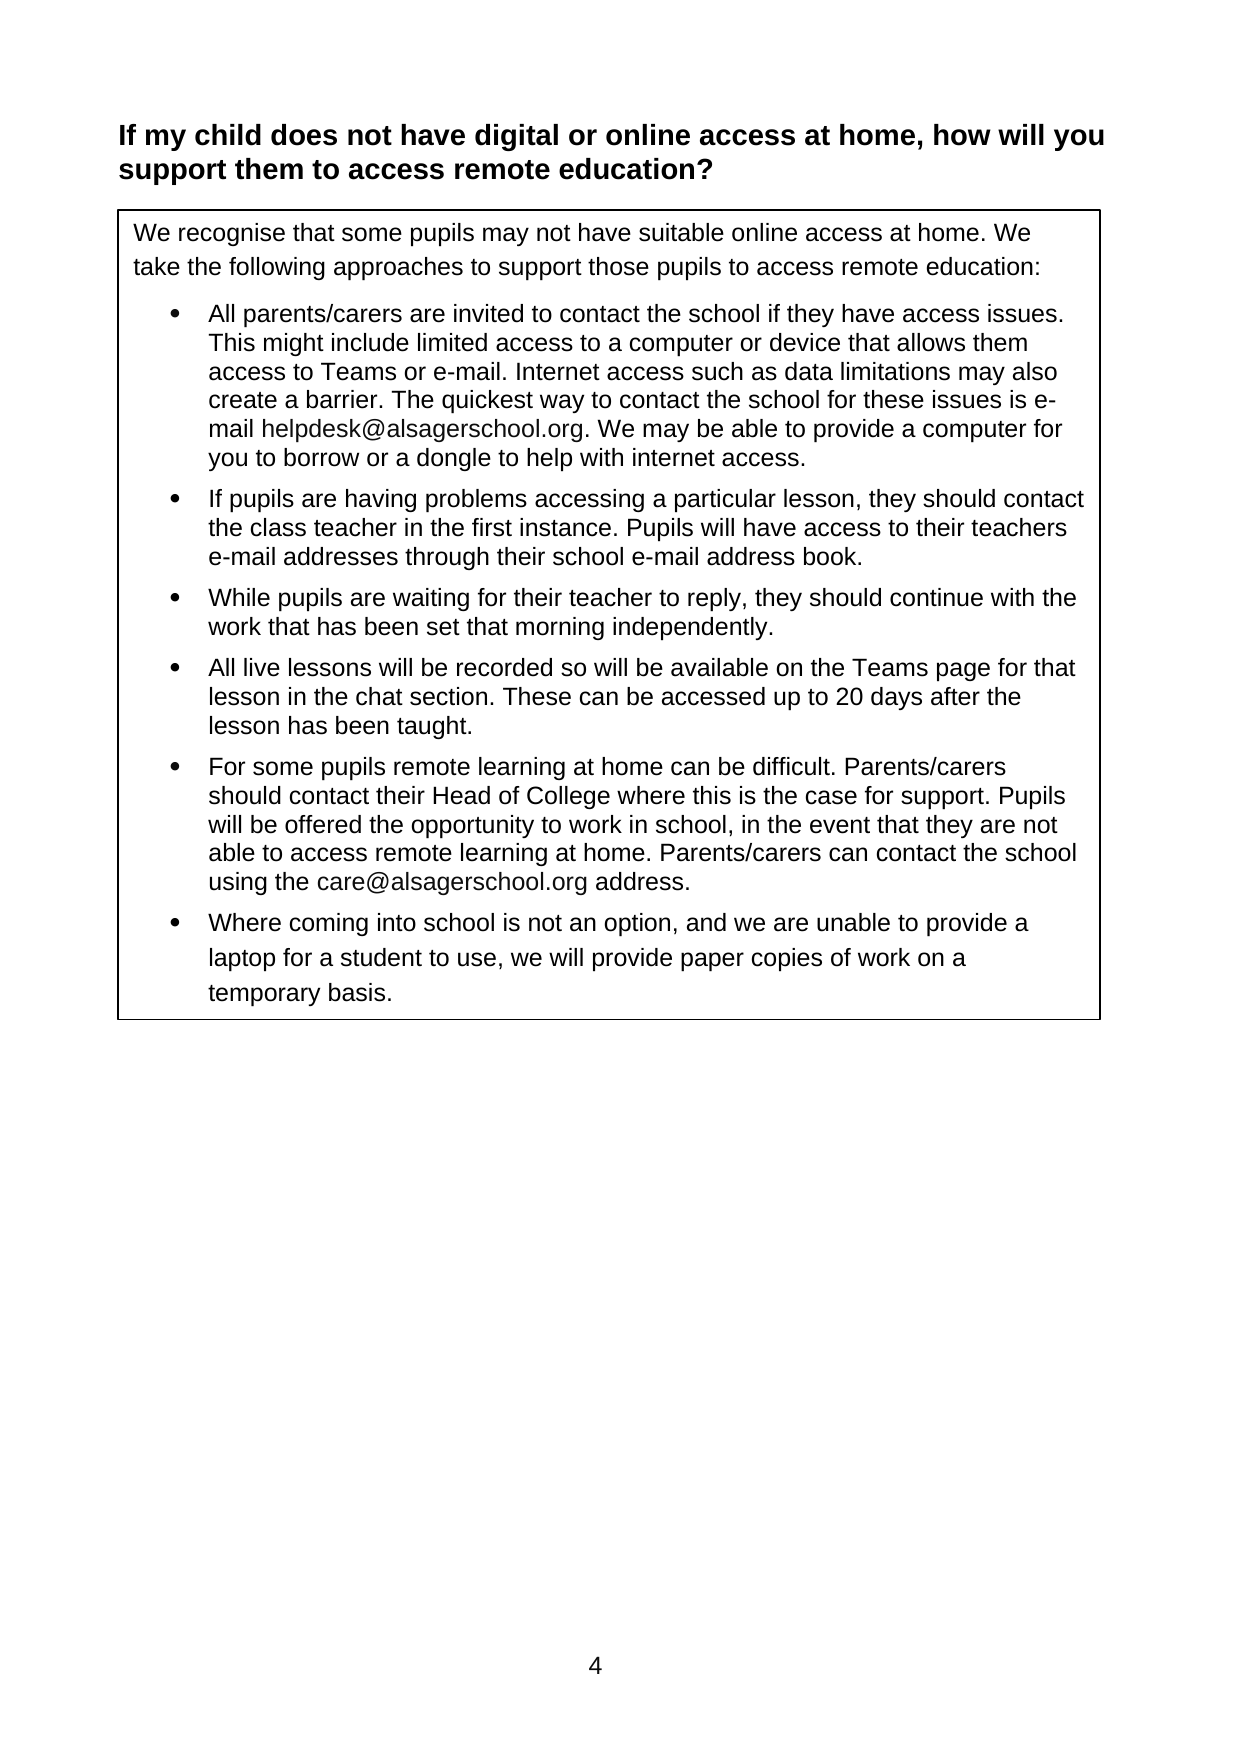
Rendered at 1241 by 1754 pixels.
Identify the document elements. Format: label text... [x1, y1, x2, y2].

subtitle If my child does not have digital or online access at home, how will you support them to access remote education? [118, 118, 1107, 185]
